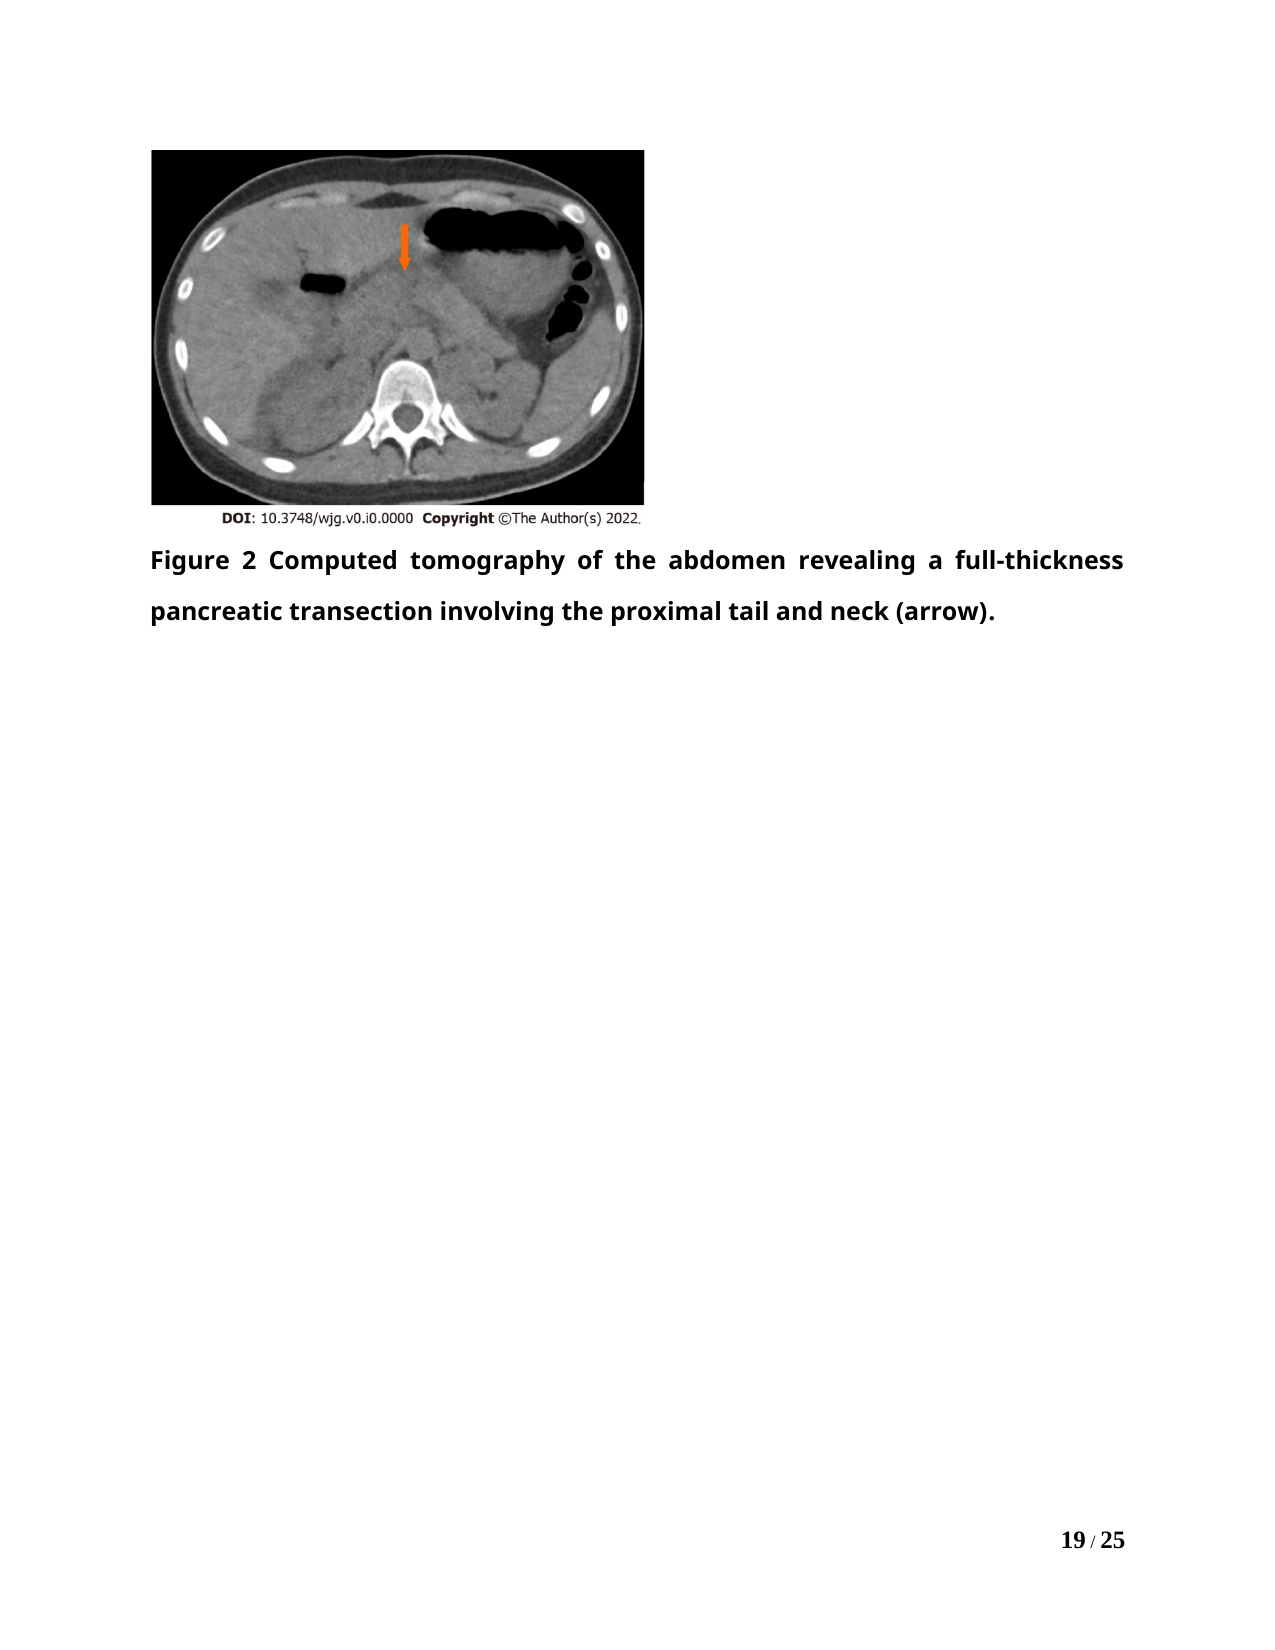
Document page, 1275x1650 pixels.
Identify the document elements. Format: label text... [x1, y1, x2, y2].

text Figure 2 Computed tomography of the abdomen revealing a full-thickness pancreatic transection involving the proximal tail and neck (arrow). [150, 543, 1125, 628]
picture [150, 150, 647, 529]
